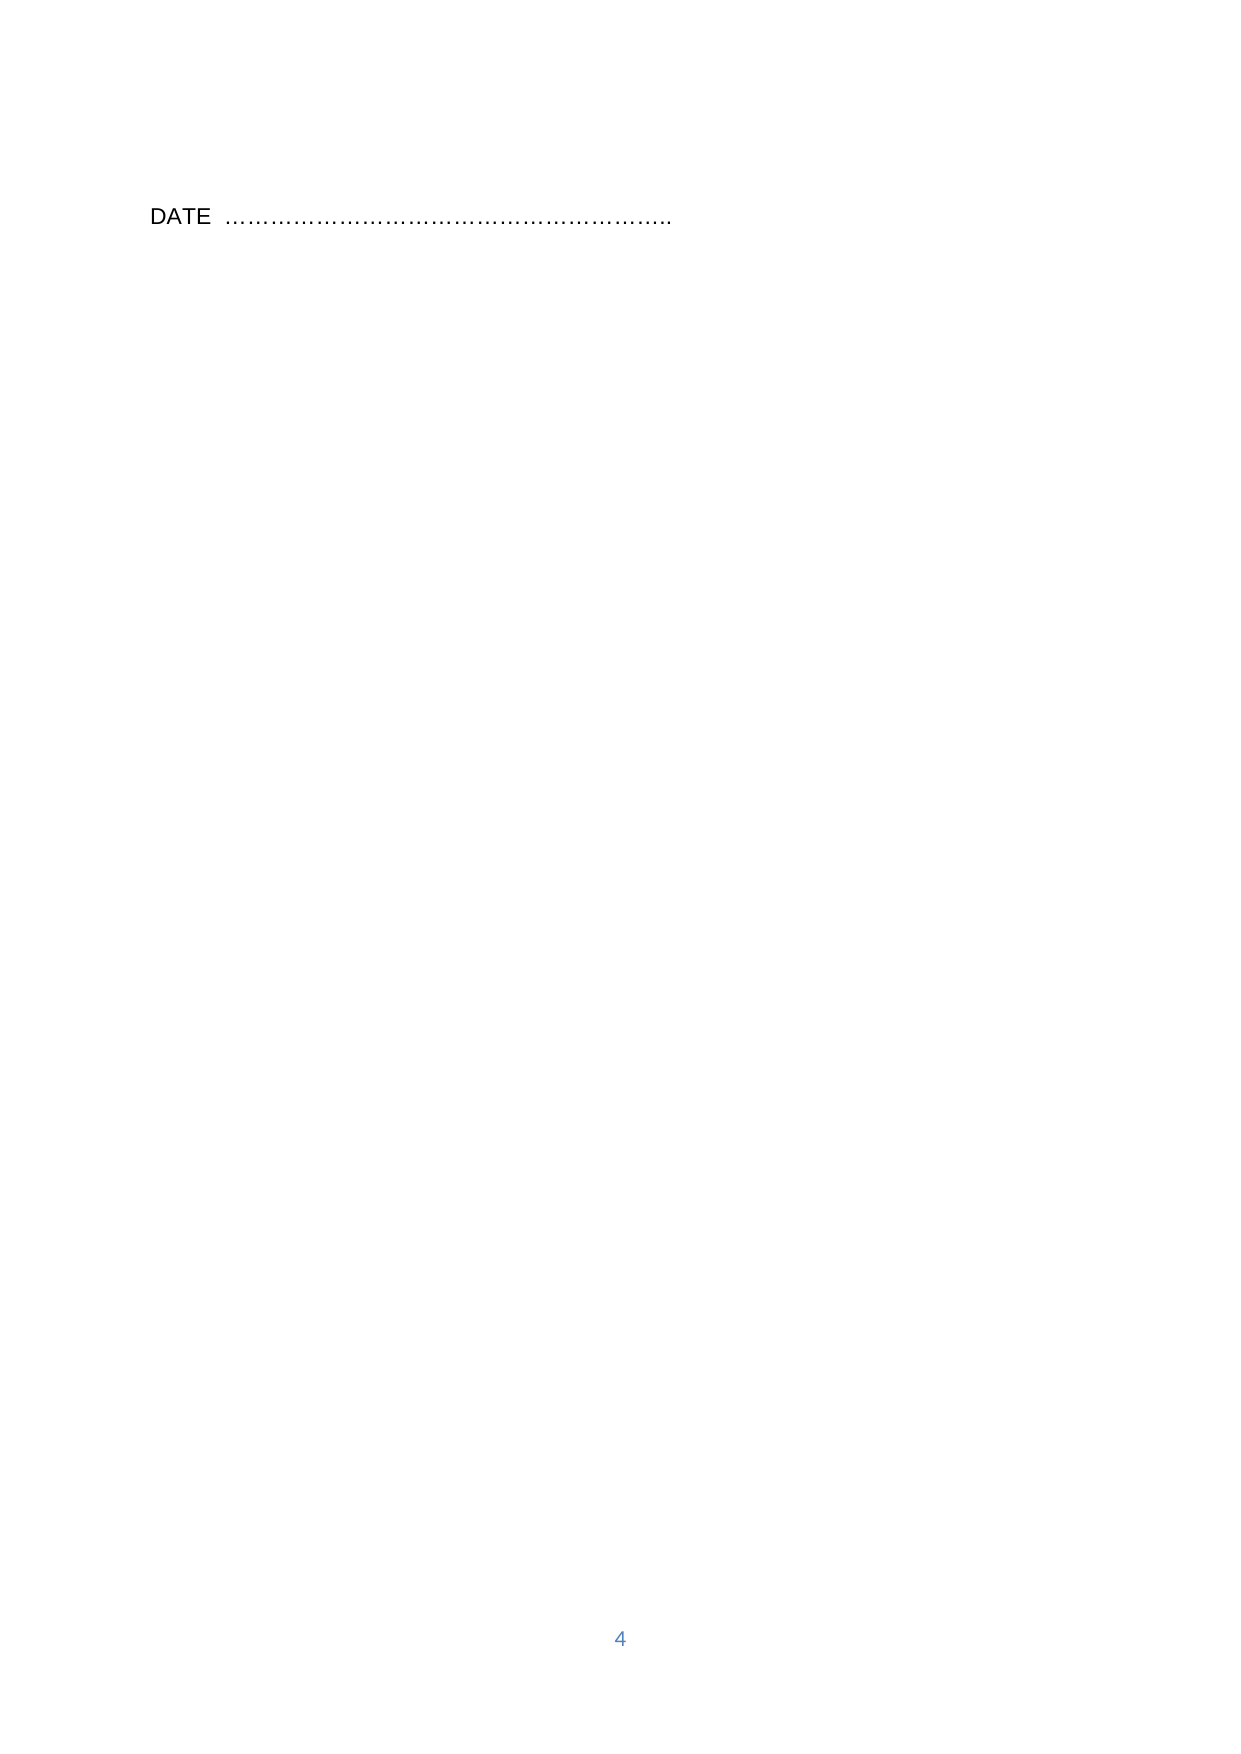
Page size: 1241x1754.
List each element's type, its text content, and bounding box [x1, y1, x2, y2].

text DATE ………………………………………………….. [150, 203, 1090, 229]
